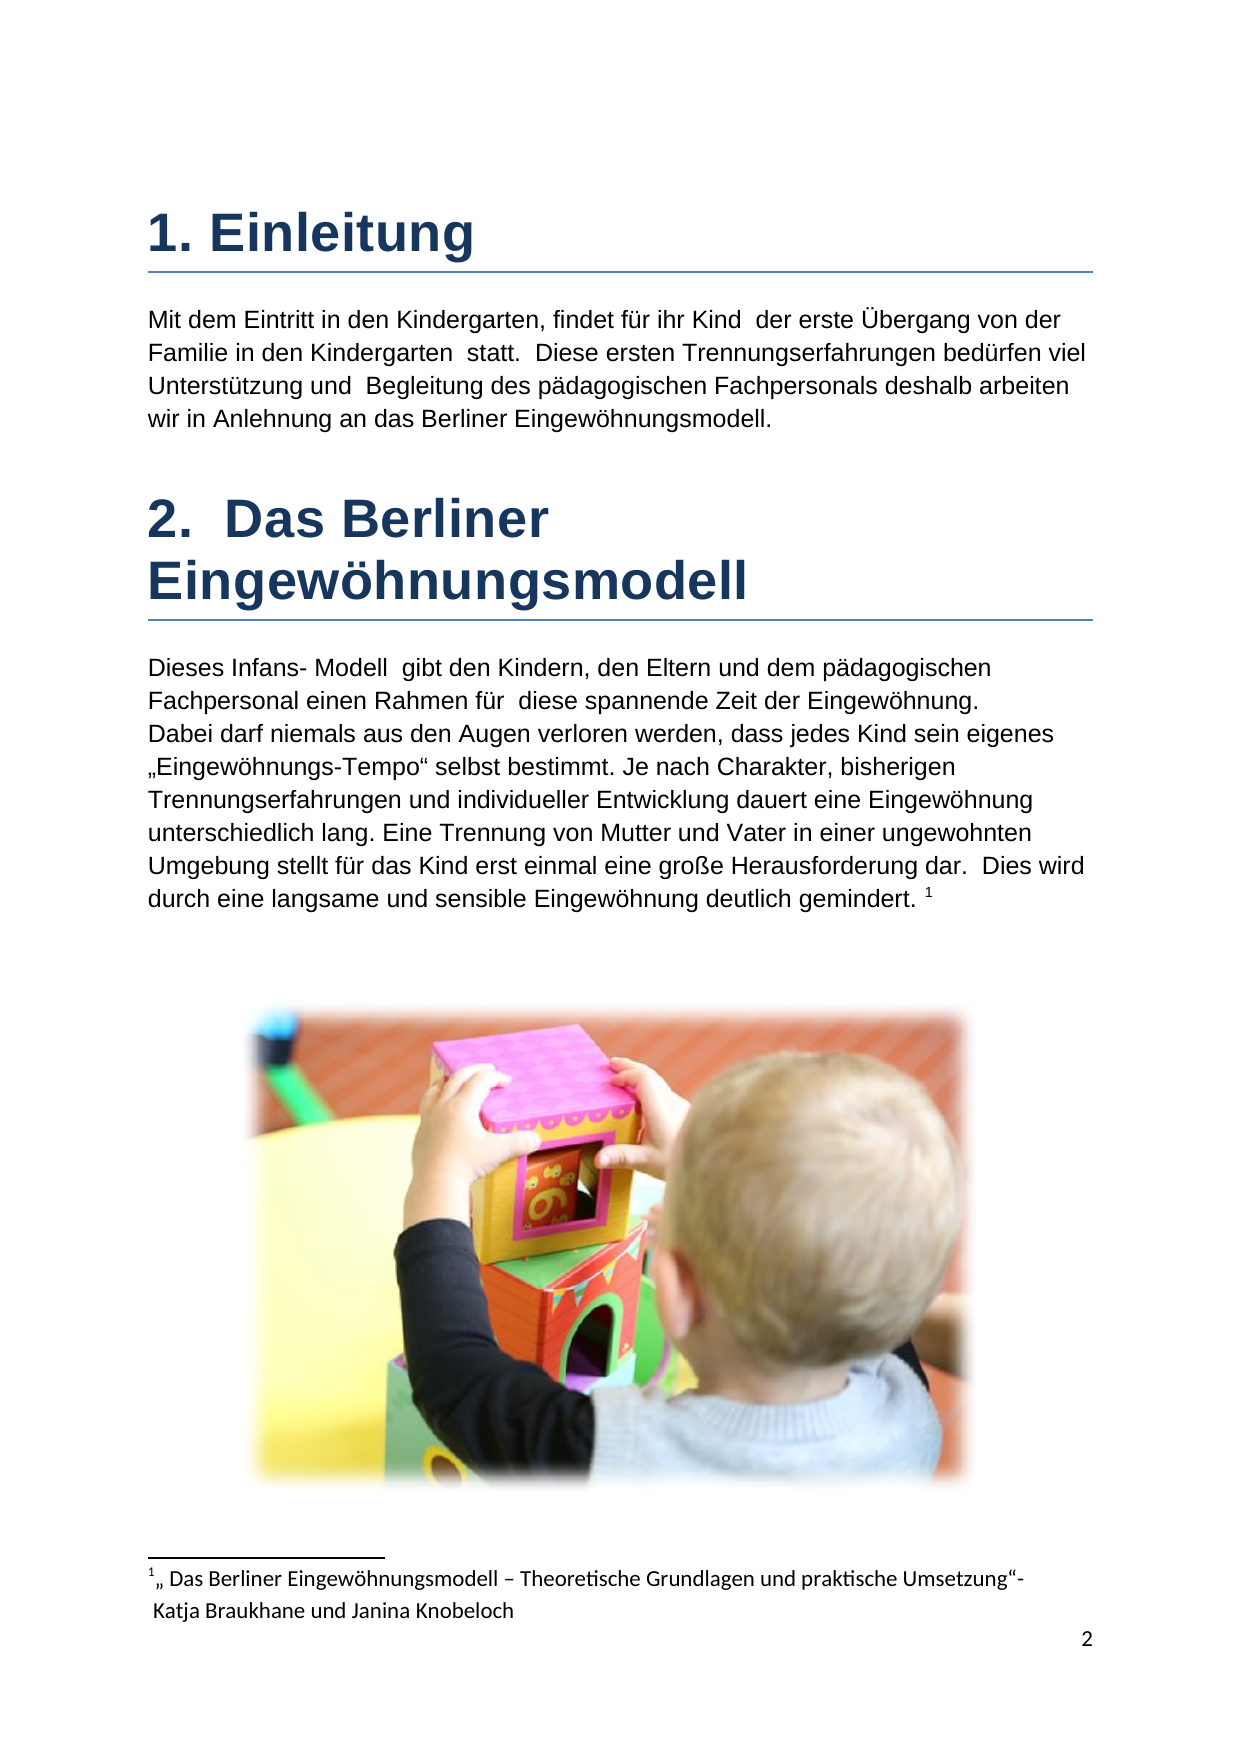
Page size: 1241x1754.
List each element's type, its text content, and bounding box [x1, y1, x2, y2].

picture [270, 1029, 949, 1464]
title 1. Einleitung [148, 201, 1093, 271]
text Dieses Infans- Modell gibt den Kindern, den Eltern und dem pädagogischen Fachpersonal einen Rahmen für diese spannende Zeit der Eingewöhnung. Dabei darf niemals aus den Augen verloren werden, dass jedes Kind sein eigenes „Eingewöhnungs-Tempo“ selbst bestimmt. Je nach Charakter, bisherigen Trennungserfahrungen und individueller Entwicklung dauert eine Eingewöhnung unterschiedlich lang. Eine Trennung von Mutter und Vater in einer ungewohnten Umgebung stellt für das Kind erst einmal eine große Herausforderung dar. Dies wird durch eine langsame und sensible Eingewöhnung deutlich gemindert. [148, 653, 1093, 912]
title 2. Das Berliner Eingewöhnungsmodell [148, 486, 1093, 619]
text Mit dem Eintritt in den Kindergarten, findet für ihr Kind der erste Übergang von der Familie in den Kindergarten statt. Diese ersten Trennungserfahrungen bedürfen viel Unterstützung und Begleitung des pädagogischen Fachpersonals deshalb arbeiten wir in Anlehnung an das Berliner Eingewöhnungsmodell. [148, 305, 1093, 432]
